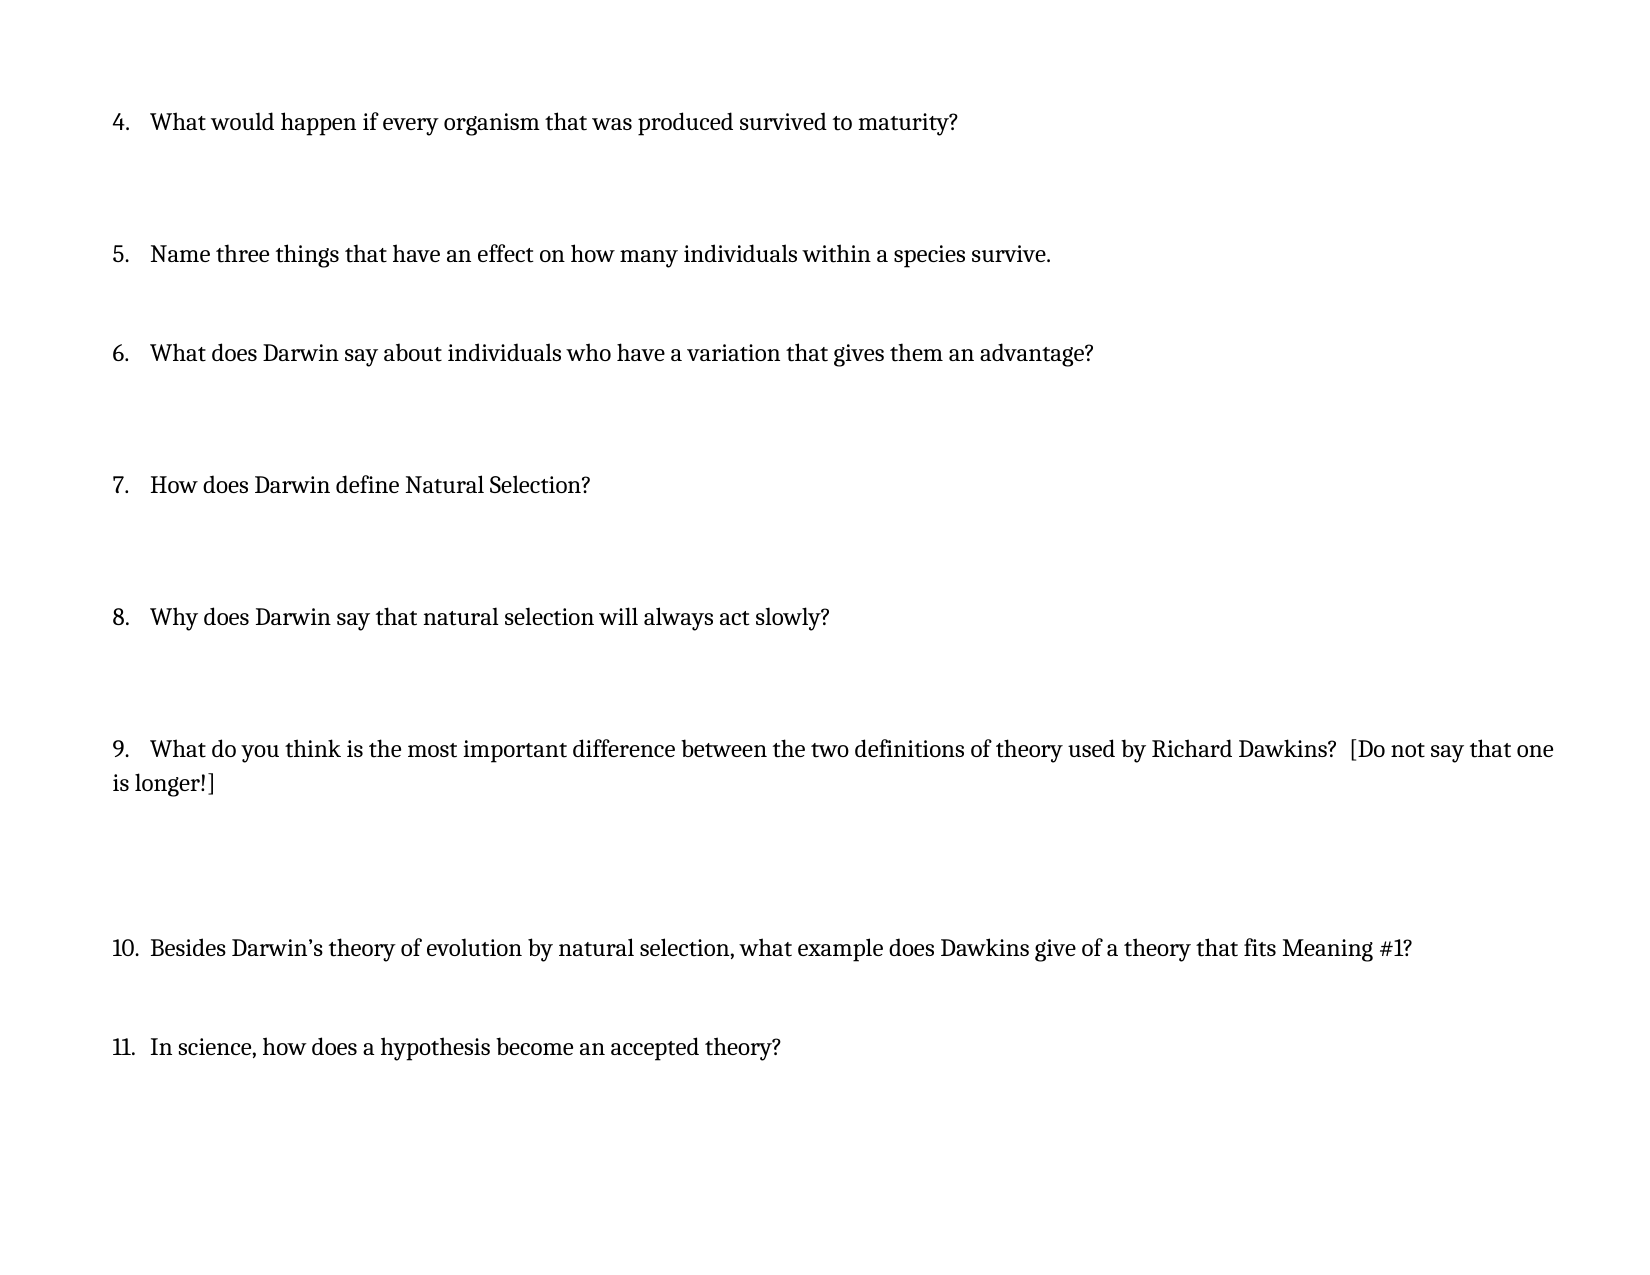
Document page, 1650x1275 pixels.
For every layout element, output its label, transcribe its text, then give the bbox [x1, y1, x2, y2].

text 9. What do you think is the most important difference between the two definitions of theory used by Richard Dawkins? [Do not say that one is longer!] [112, 735, 1575, 797]
text 10. Besides Darwin’s theory of evolution by natural selection, what example does Dawkins give of a theory that fits Meaning #1? [112, 933, 1575, 962]
text 6. What does Darwin say about individuals who have a variation that gives them an advantage? [112, 339, 1575, 368]
text 4. What would happen if every organism that was produced survived to maturity? [112, 108, 1575, 137]
text 8. Why does Darwin say that natural selection will always act slowly? [112, 603, 1575, 632]
text 5. Name three things that have an effect on how many individuals within a species survive. [112, 240, 1575, 269]
text 11. In science, how does a hypothesis become an accepted theory? [112, 1033, 1575, 1061]
text 7. How does Darwin define Natural Selection? [112, 471, 1575, 500]
